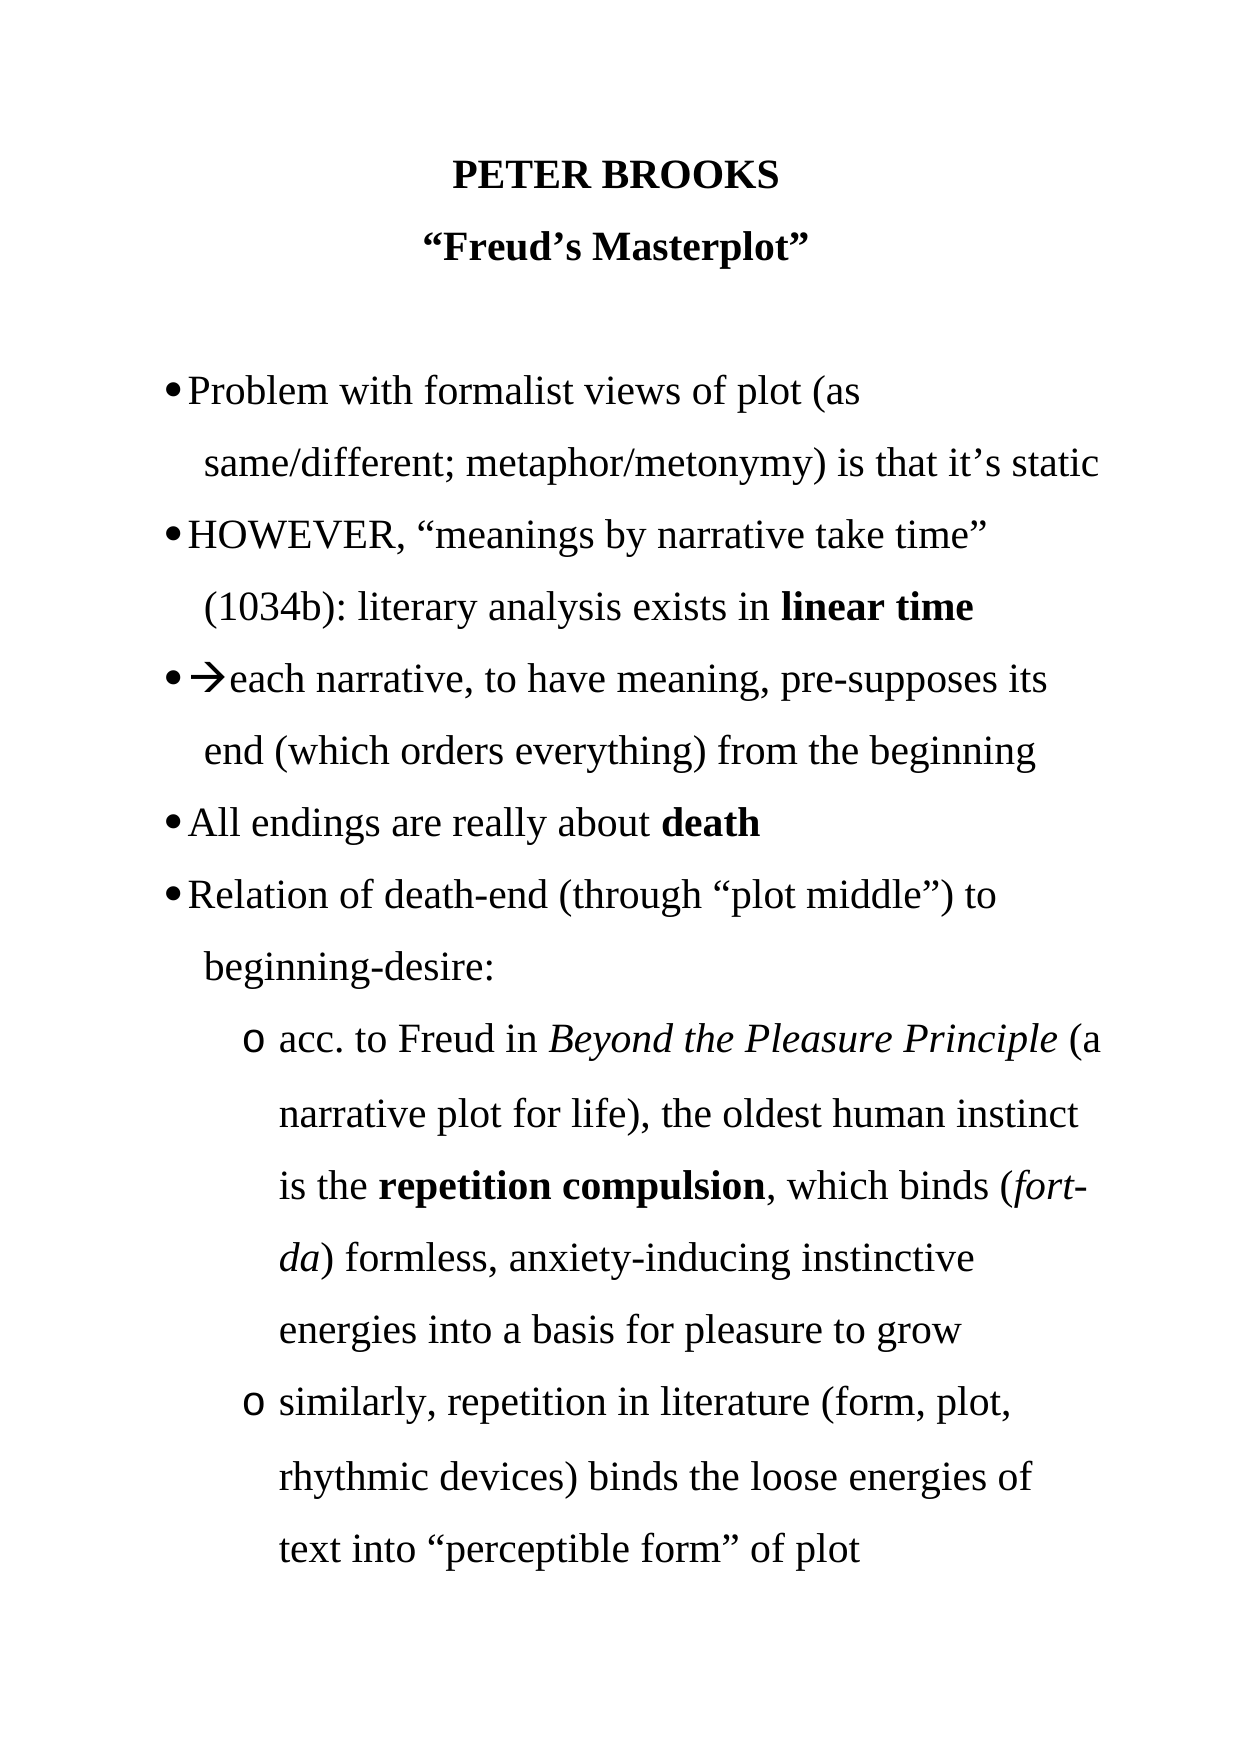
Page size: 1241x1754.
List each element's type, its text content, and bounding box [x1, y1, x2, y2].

list similarly, repetition in literature (form, plot, rhythmic devices) binds the loose energies of text into “perceptible form” of plot [241, 1376, 1103, 1571]
list acc. to Freud in Beyond the Pleasure Principle (a narrative plot for life), the oldest human instinct is the repetition compulsion, which binds (fort-da) formless, anxiety-inducing instinctive energies into a basis for pleasure to grow [241, 1013, 1103, 1352]
list Relation of death-end (through “plot middle”) to beginning-desire: [166, 869, 1103, 989]
text “Freud’s Masterplot” [128, 222, 1103, 270]
list All endings are really about death [166, 797, 1103, 845]
list Problem with formalist views of plot (as same/different; metaphor/metonymy) is that it’s static [166, 366, 1103, 486]
text PETER BROOKS [128, 150, 1103, 198]
list each narrative, to have meaning, pre-supposes its end (which orders everything) from the beginning [166, 653, 1103, 773]
list HOWEVER, “meanings by narrative take time” (1034b): literary analysis exists in linear time [166, 509, 1103, 629]
